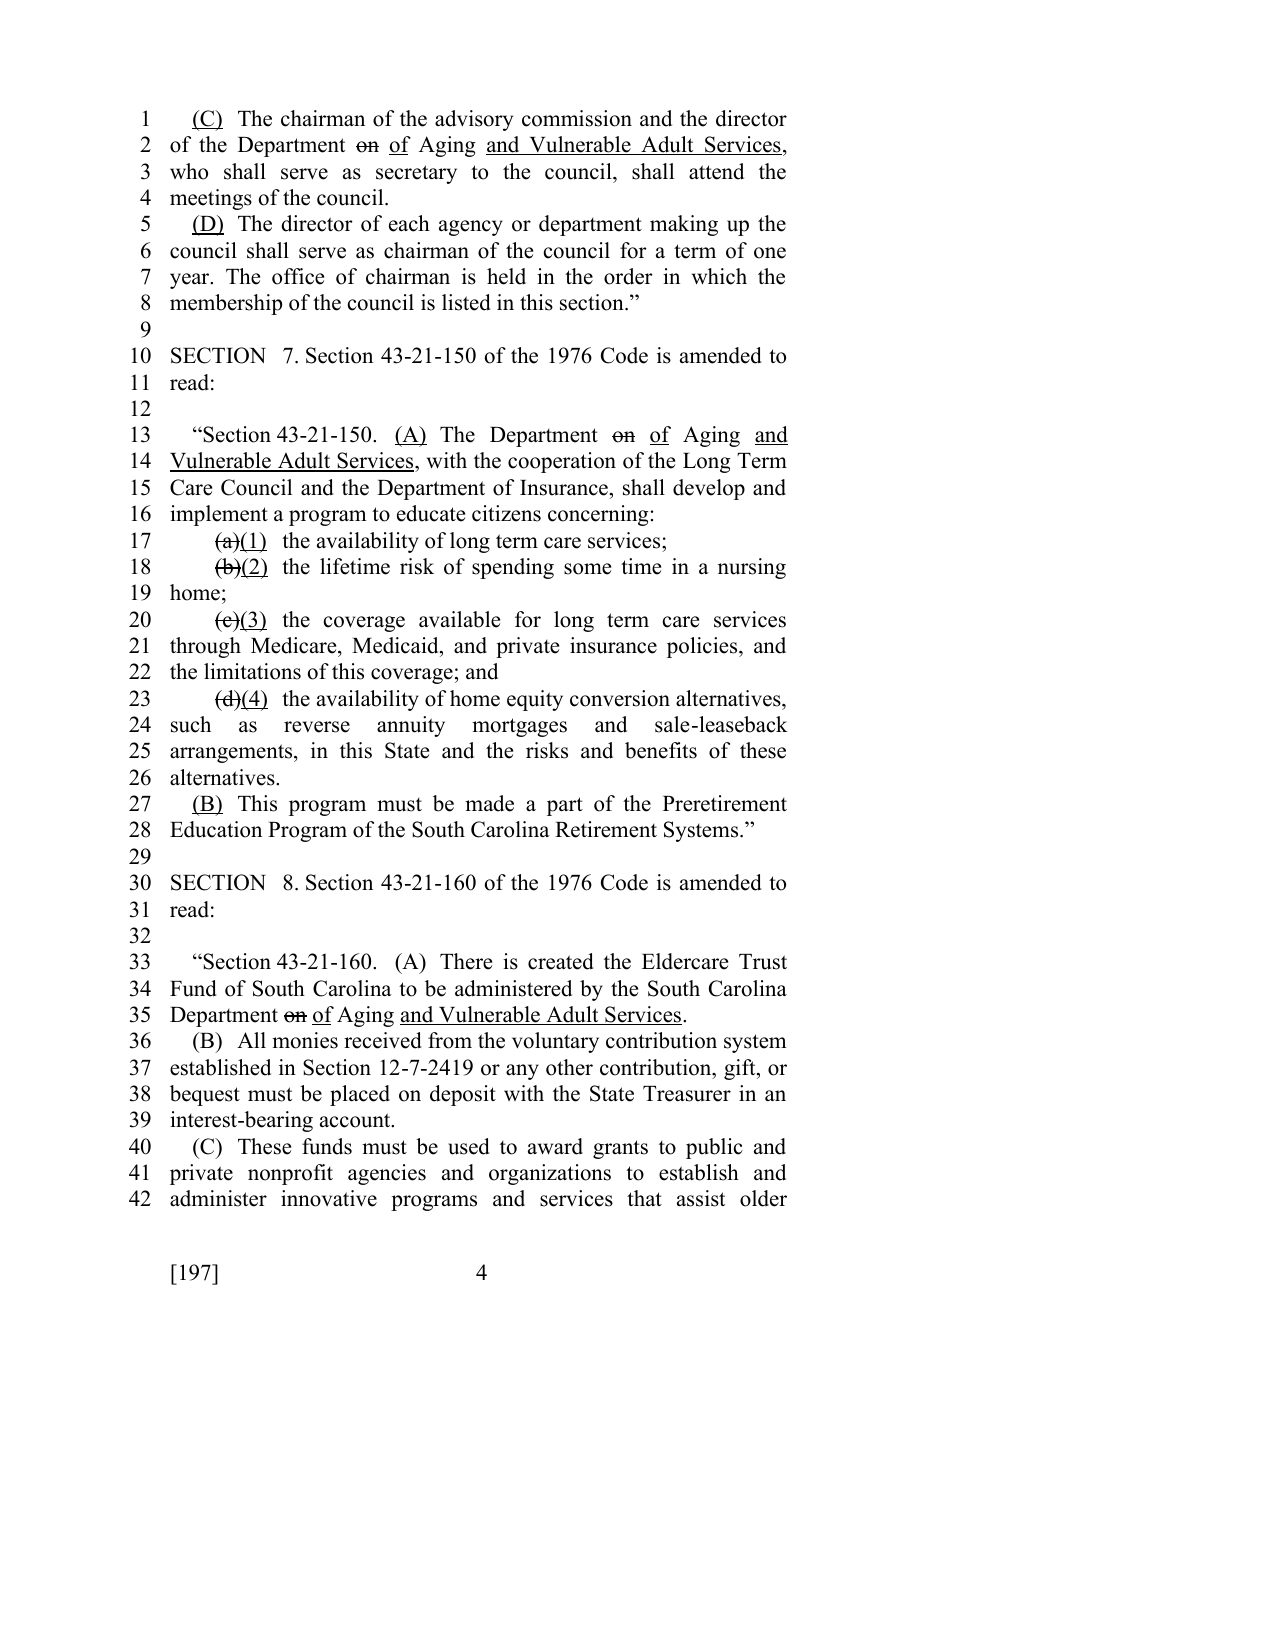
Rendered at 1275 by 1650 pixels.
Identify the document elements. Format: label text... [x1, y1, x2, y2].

text (d)(4) the availability of home equity conversion alternatives, such as reverse annuity mortgages and sale-leaseback arrangements, in this State and the risks and benefits of these alternatives. [169, 685, 787, 790]
text (a)(1) the availability of long term care services; [169, 527, 787, 553]
text “Section 43-21-150. (A) The Department on of Aging and Vulnerable Adult Services, with the cooperation of the Long Term Care Council and the Department of Insurance, shall develop and implement a program to educate citizens concerning: [169, 421, 787, 527]
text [169, 1133, 787, 1212]
text (B) All monies received from the voluntary contribution system established in Section 12-7-2419 or any other contribution, gift, or bequest must be placed on deposit with the State Treasurer in an interest-bearing account. [169, 1027, 787, 1133]
text (c)(3) the coverage available for long term care services through Medicare, Medicaid, and private insurance policies, and the limitations of this coverage; and [169, 606, 787, 685]
text (D) The director of each agency or department making up the council shall serve as chairman of the council for a term of one year. The office of chairman is held in the order in which the membership of the council is listed in this section.” [169, 210, 787, 316]
text (B) This program must be made a part of the Preretirement Education Program of the South Carolina Retirement Systems.” [169, 790, 787, 843]
text SECTION 7. Section 43-21-150 of the 1976 Code is amended to read: [169, 342, 787, 395]
text “Section 43-21-160. (A) There is created the Eldercare Trust Fund of South Carolina to be administered by the South Carolina Department on of Aging and Vulnerable Adult Services. [169, 948, 787, 1027]
text SECTION 8. Section 43-21-160 of the 1976 Code is amended to read: [169, 869, 787, 922]
text (b)(2) the lifetime risk of spending some time in a nursing home; [169, 553, 787, 606]
text (C) The chairman of the advisory commission and the director of the Department on of Aging and Vulnerable Adult Services, who shall serve as secretary to the council, shall attend the meetings of the council. [169, 105, 787, 210]
